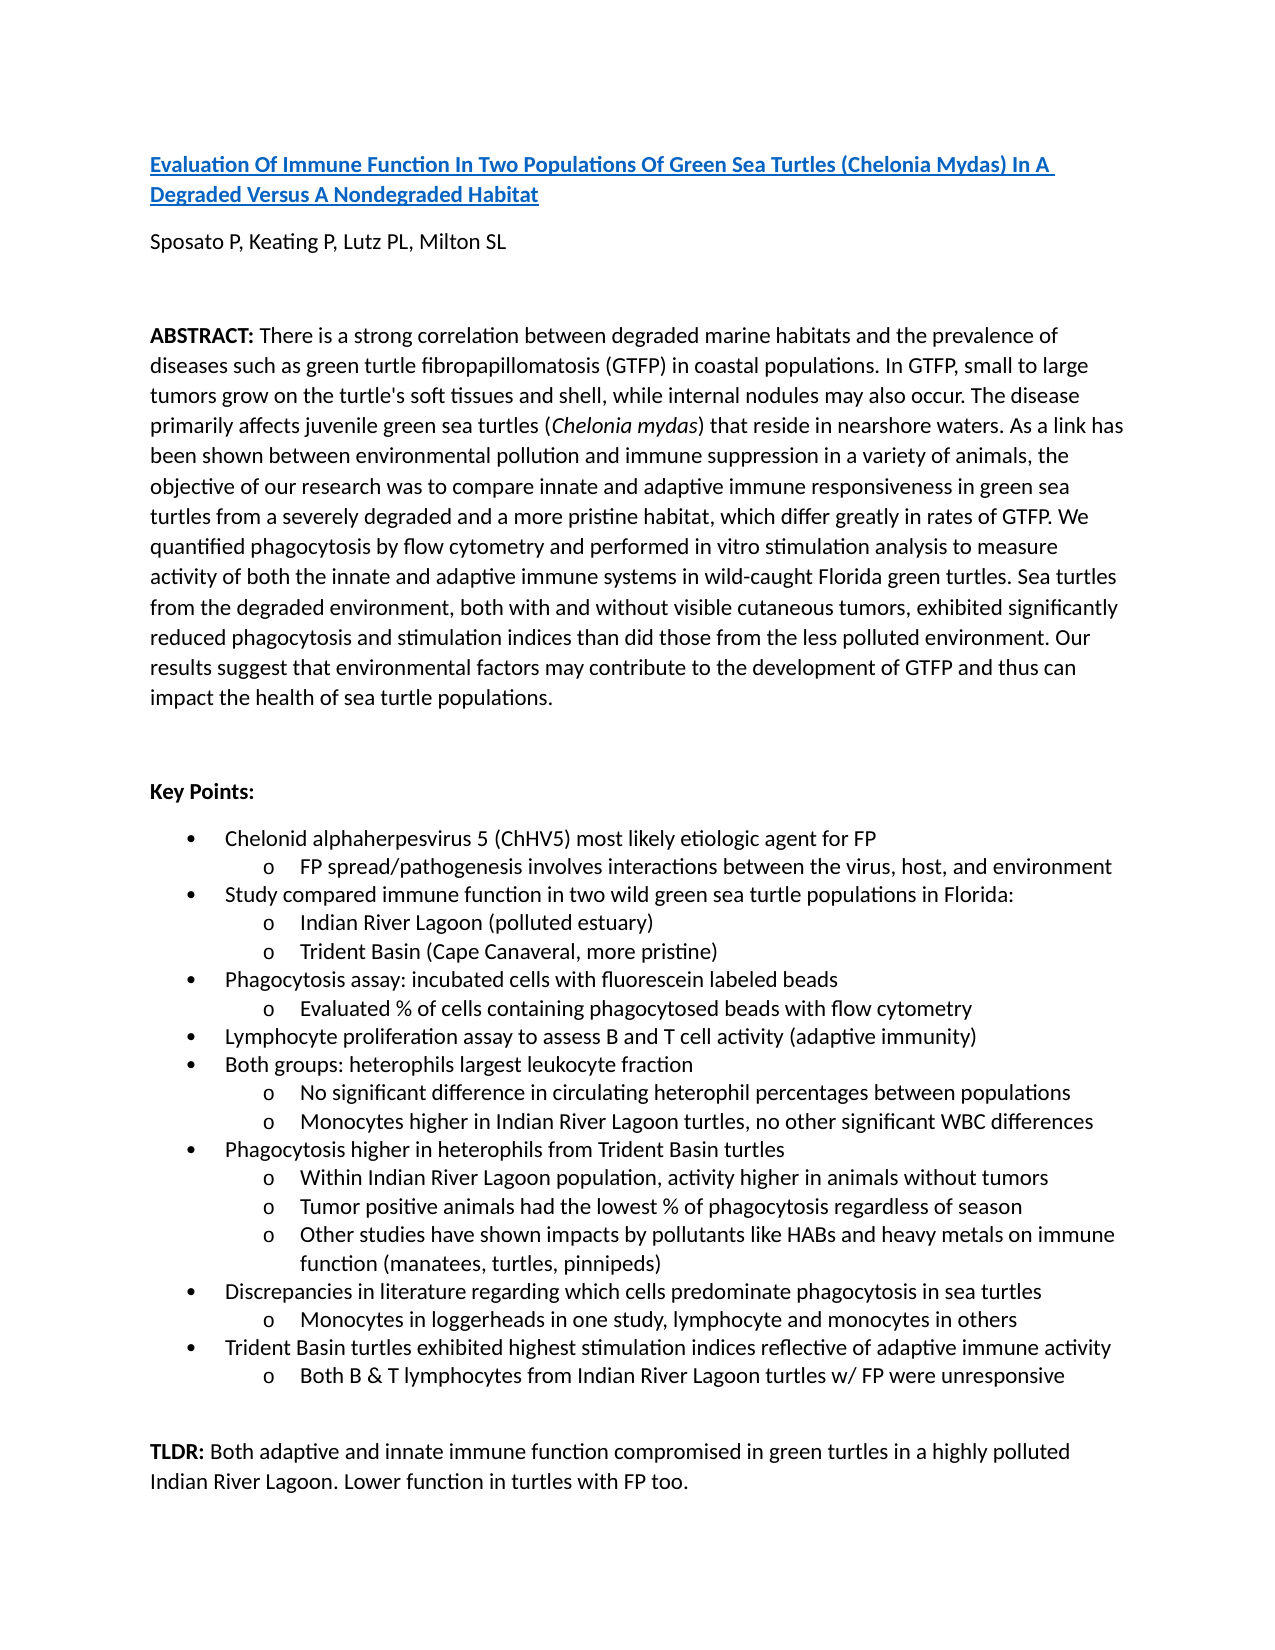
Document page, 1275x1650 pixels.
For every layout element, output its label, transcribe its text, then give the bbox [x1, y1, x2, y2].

text TLDR: Both adaptive and innate immune function compromised in green turtles in a highly polluted Indian River Lagoon. Lower function in turtles with FP too. [150, 1437, 1125, 1495]
list Monocytes in loggerheads in one study, lymphocyte and monocytes in others [262, 1305, 1125, 1333]
list Both B & T lymphocytes from Indian River Lagoon turtles w/ FP were unresponsive [262, 1362, 1125, 1390]
list No significant difference in circulating heterophil percentages between populations [262, 1078, 1125, 1107]
list Discrepancies in literature regarding which cells predominate phagocytosis in sea turtles [187, 1277, 1125, 1305]
list Trident Basin (Cape Canaveral, more pristine) [262, 937, 1125, 966]
list Within Indian River Lagoon population, activity higher in animals without tumors [262, 1163, 1125, 1192]
list Chelonid alphaherpesvirus 5 (ChHV5) most likely etiologic agent for FP [187, 824, 1125, 852]
list Phagocytosis assay: incubated cells with fluorescein labeled beads [187, 966, 1125, 994]
list Trident Basin turtles exhibited highest stimulation indices reflective of adaptive immune activity [187, 1333, 1125, 1362]
list Evaluated % of cells containing phagocytosed beads with flow cytometry [262, 994, 1125, 1022]
text ABSTRACT: There is a strong correlation between degraded marine habitats and the prevalence of diseases such as green turtle fibropapillomatosis (GTFP) in coastal populations. In GTFP, small to large tumors grow on the turtle's soft tissues and shell, while internal nodules may also occur. The disease primarily affects juvenile green sea turtles (Chelonia mydas) that reside in nearshore waters. As a link has been shown between environmental pollution and immune suppression in a variety of animals, the objective of our research was to compare innate and adaptive immune responsiveness in green sea turtles from a severely degraded and a more pristine habitat, which differ greatly in rates of GTFP. We quantified phagocytosis by flow cytometry and performed in vitro stimulation analysis to measure activity of both the innate and adaptive immune systems in wild-caught Florida green turtles. Sea turtles from the degraded environment, both with and without visible cutaneous tumors, exhibited significantly reduced phagocytosis and stimulation indices than did those from the less polluted environment. Our results suggest that environmental factors may contribute to the development of GTFP and thus can impact the health of sea turtle populations. [150, 321, 1125, 711]
list Monocytes higher in Indian River Lagoon turtles, no other significant WBC differences [262, 1107, 1125, 1135]
list Tumor positive animals had the lowest % of phagocytosis regardless of season [262, 1192, 1125, 1220]
list Indian River Lagoon (polluted estuary) [262, 908, 1125, 937]
text Sposato P, Keating P, Lutz PL, Milton SL [150, 227, 1125, 255]
list Study compared immune function in two wild green sea turtle populations in Florida: [187, 881, 1125, 908]
list Other studies have shown impacts by pollutants like HABs and heavy metals on immune function (manatees, turtles, pinnipeds) [262, 1220, 1125, 1277]
list FP spread/pathogenesis involves interactions between the virus, host, and environment [262, 852, 1125, 881]
list Both groups: heterophils largest leukocyte fraction [187, 1050, 1125, 1078]
text Evaluation Of Immune Function In Two Populations Of Green Sea Turtles (Chelonia Mydas) In A Degraded Versus A Nondegraded Habitat [150, 150, 1125, 208]
text Key Points: [150, 777, 1125, 805]
list Lymphocyte proliferation assay to assess B and T cell activity (adaptive immunity) [187, 1022, 1125, 1050]
list Phagocytosis higher in heterophils from Trident Basin turtles [187, 1135, 1125, 1163]
